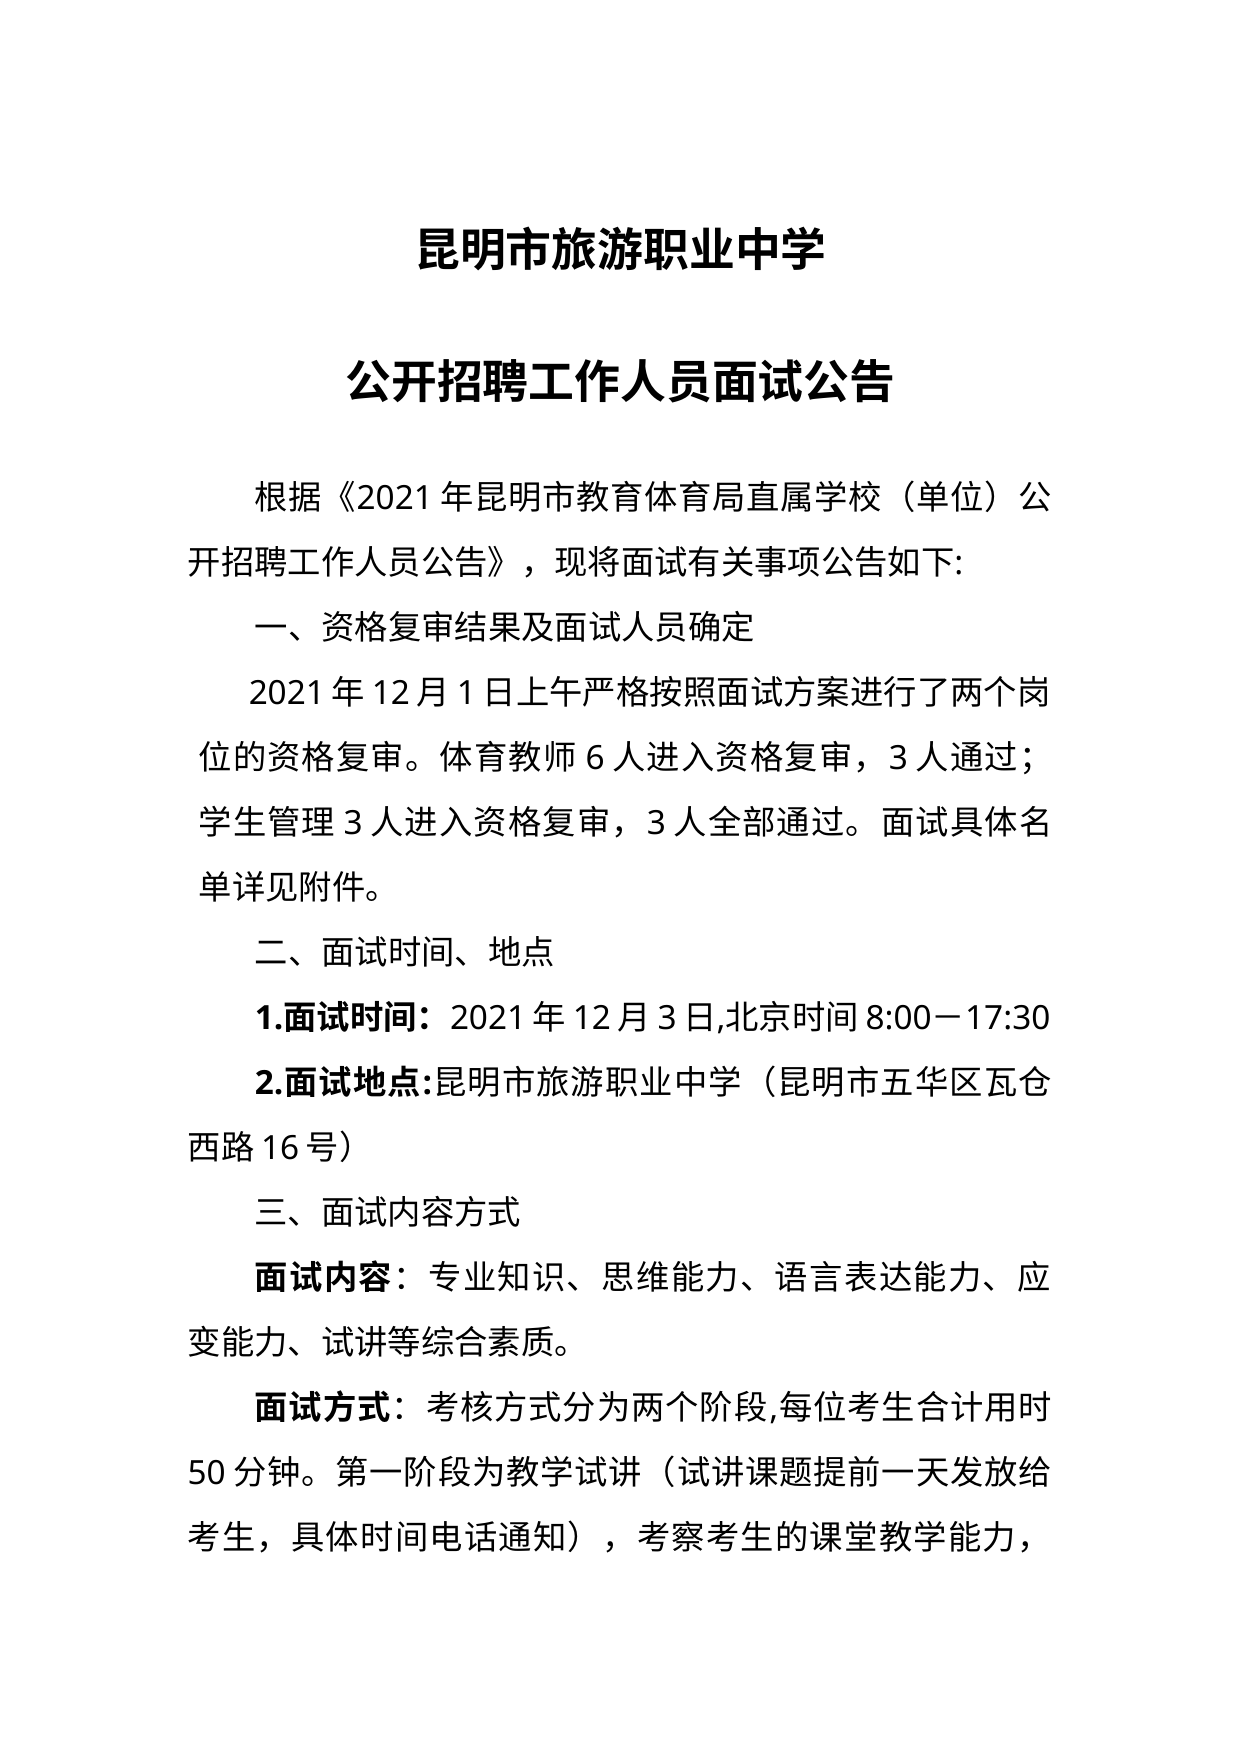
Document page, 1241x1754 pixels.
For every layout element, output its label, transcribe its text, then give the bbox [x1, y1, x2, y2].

subtitle 昆明市旅游职业中学 [187, 197, 1053, 295]
text 2021年12月1日上午严格按照面试方案进行了两个岗位的资格复审。体育教师6人进入资格复审，3人通过；学生管理3人进入资格复审，3人全部通过。面试具体名单详见附件。 [198, 657, 1053, 917]
list 二、面试时间、地点 [254, 917, 1053, 982]
text 三、面试内容方式 [187, 1177, 1053, 1242]
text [187, 1372, 1053, 1567]
text 2.面试地点:昆明市旅游职业中学（昆明市五华区瓦仓西路16号） [187, 1047, 1053, 1177]
text 面试内容：专业知识、思维能力、语言表达能力、应变能力、试讲等综合素质。 [187, 1242, 1053, 1372]
text 根据《2021年昆明市教育体育局直属学校（单位）公开招聘工作人员公告》，现将面试有关事项公告如下: [187, 462, 1053, 592]
list 一、资格复审结果及面试人员确定 [254, 592, 1053, 657]
subtitle 公开招聘工作人员面试公告 [187, 330, 1053, 428]
text 1.面试时间：2021年12月3日,北京时间8:00－17:30 [187, 982, 1053, 1047]
